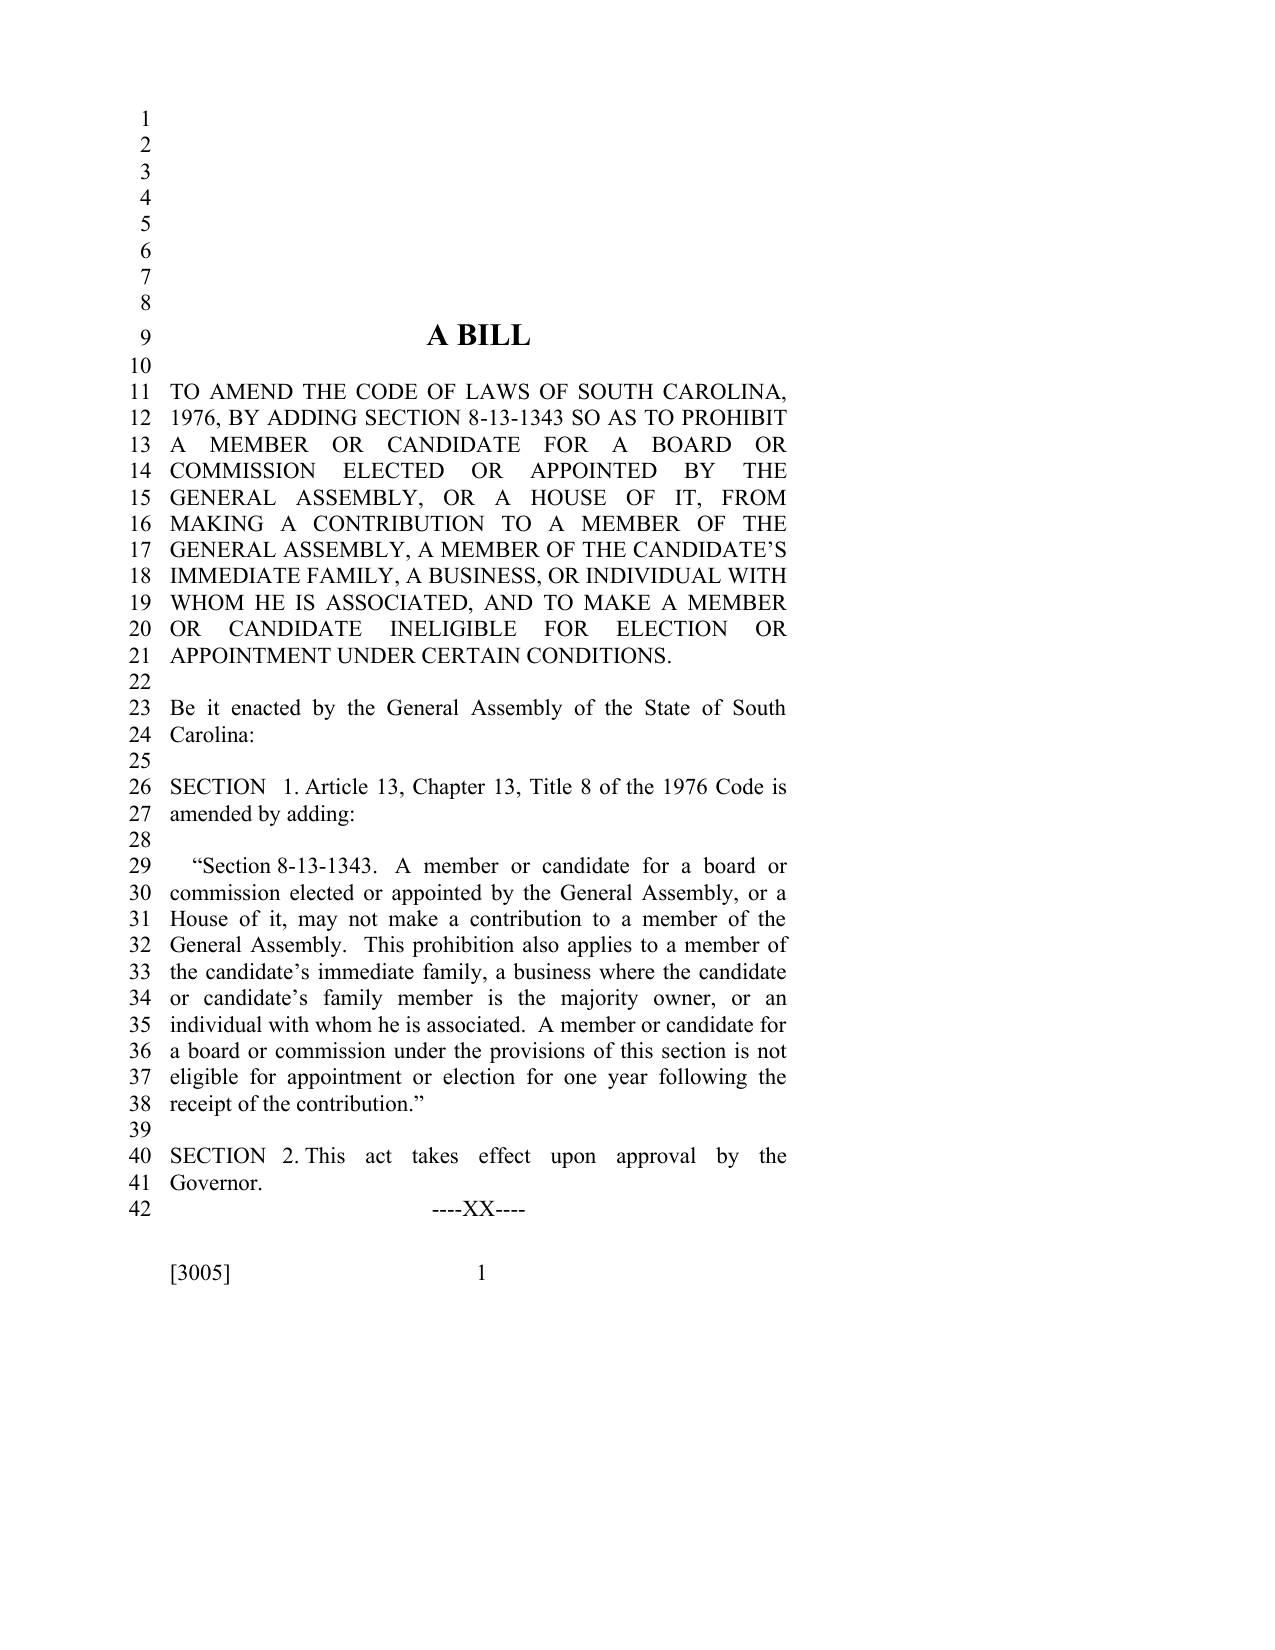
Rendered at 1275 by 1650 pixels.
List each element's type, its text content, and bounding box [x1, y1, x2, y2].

text SECTION 2. This act takes effect upon approval by the Governor. [169, 1142, 787, 1195]
text ----XX---- [169, 1195, 787, 1221]
text Be it enacted by the General Assembly of the State of South Carolina: [169, 694, 787, 747]
text TO AMEND THE CODE OF LAWS OF SOUTH CAROLINA, 1976, BY ADDING SECTION 8-13-1343 SO AS TO PROHIBIT A MEMBER OR CANDIDATE FOR A BOARD OR COMMISSION ELECTED OR APPOINTED BY THE GENERAL ASSEMBLY, OR A HOUSE OF IT, FROM MAKING A CONTRIBUTION TO A MEMBER OF THE GENERAL ASSEMBLY, A MEMBER OF THE CANDIDATE’S IMMEDIATE FAMILY, A BUSINESS, OR INDIVIDUAL WITH WHOM HE IS ASSOCIATED, AND TO MAKE A MEMBER OR CANDIDATE INELIGIBLE FOR ELECTION OR APPOINTMENT UNDER CERTAIN CONDITIONS. [169, 378, 787, 668]
text SECTION 1. Article 13, Chapter 13, Title 8 of the 1976 Code is amended by adding: [169, 773, 787, 826]
text A BILL [169, 316, 787, 352]
text “Section 8-13-1343. A member or candidate for a board or commission elected or appointed by the General Assembly, or a House of it, may not make a contribution to a member of the General Assembly. This prohibition also applies to a member of the candidate’s immediate family, a business where the candidate or candidate’s family member is the majority owner, or an individual with whom he is associated. A member or candidate for a board or commission under the provisions of this section is not eligible for appointment or election for one year following the receipt of the contribution.” [169, 852, 787, 1116]
